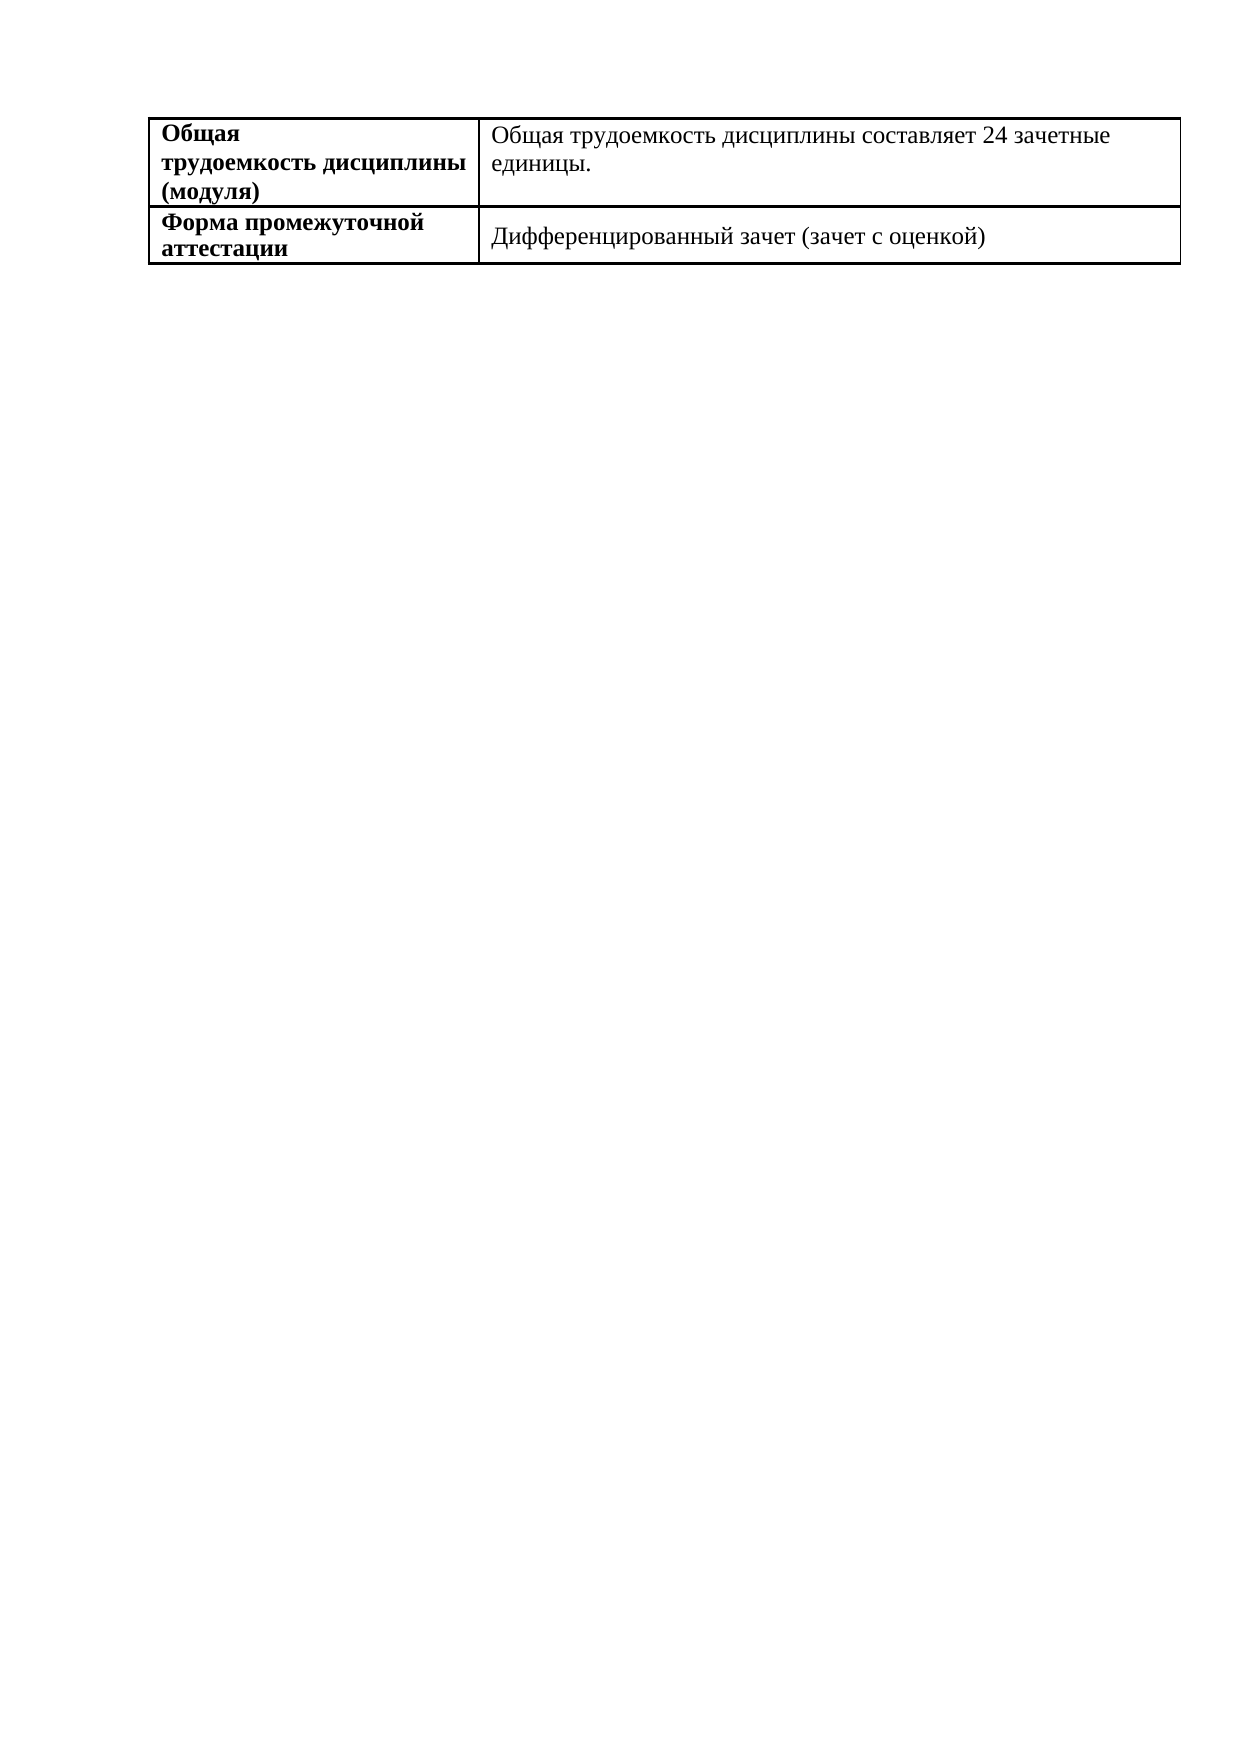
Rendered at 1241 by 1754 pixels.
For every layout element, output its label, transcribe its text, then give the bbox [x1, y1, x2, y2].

table_cell Форма промежуточной аттестации [150, 208, 478, 262]
table_header Общая трудоемкость дисциплины составляет 24 зачетные единицы. [480, 120, 1180, 205]
table_cell Дифференцированный зачет (зачет с оценкой) [480, 208, 1180, 262]
table_header Общая трудоемкость дисциплины (модуля) [150, 120, 478, 205]
